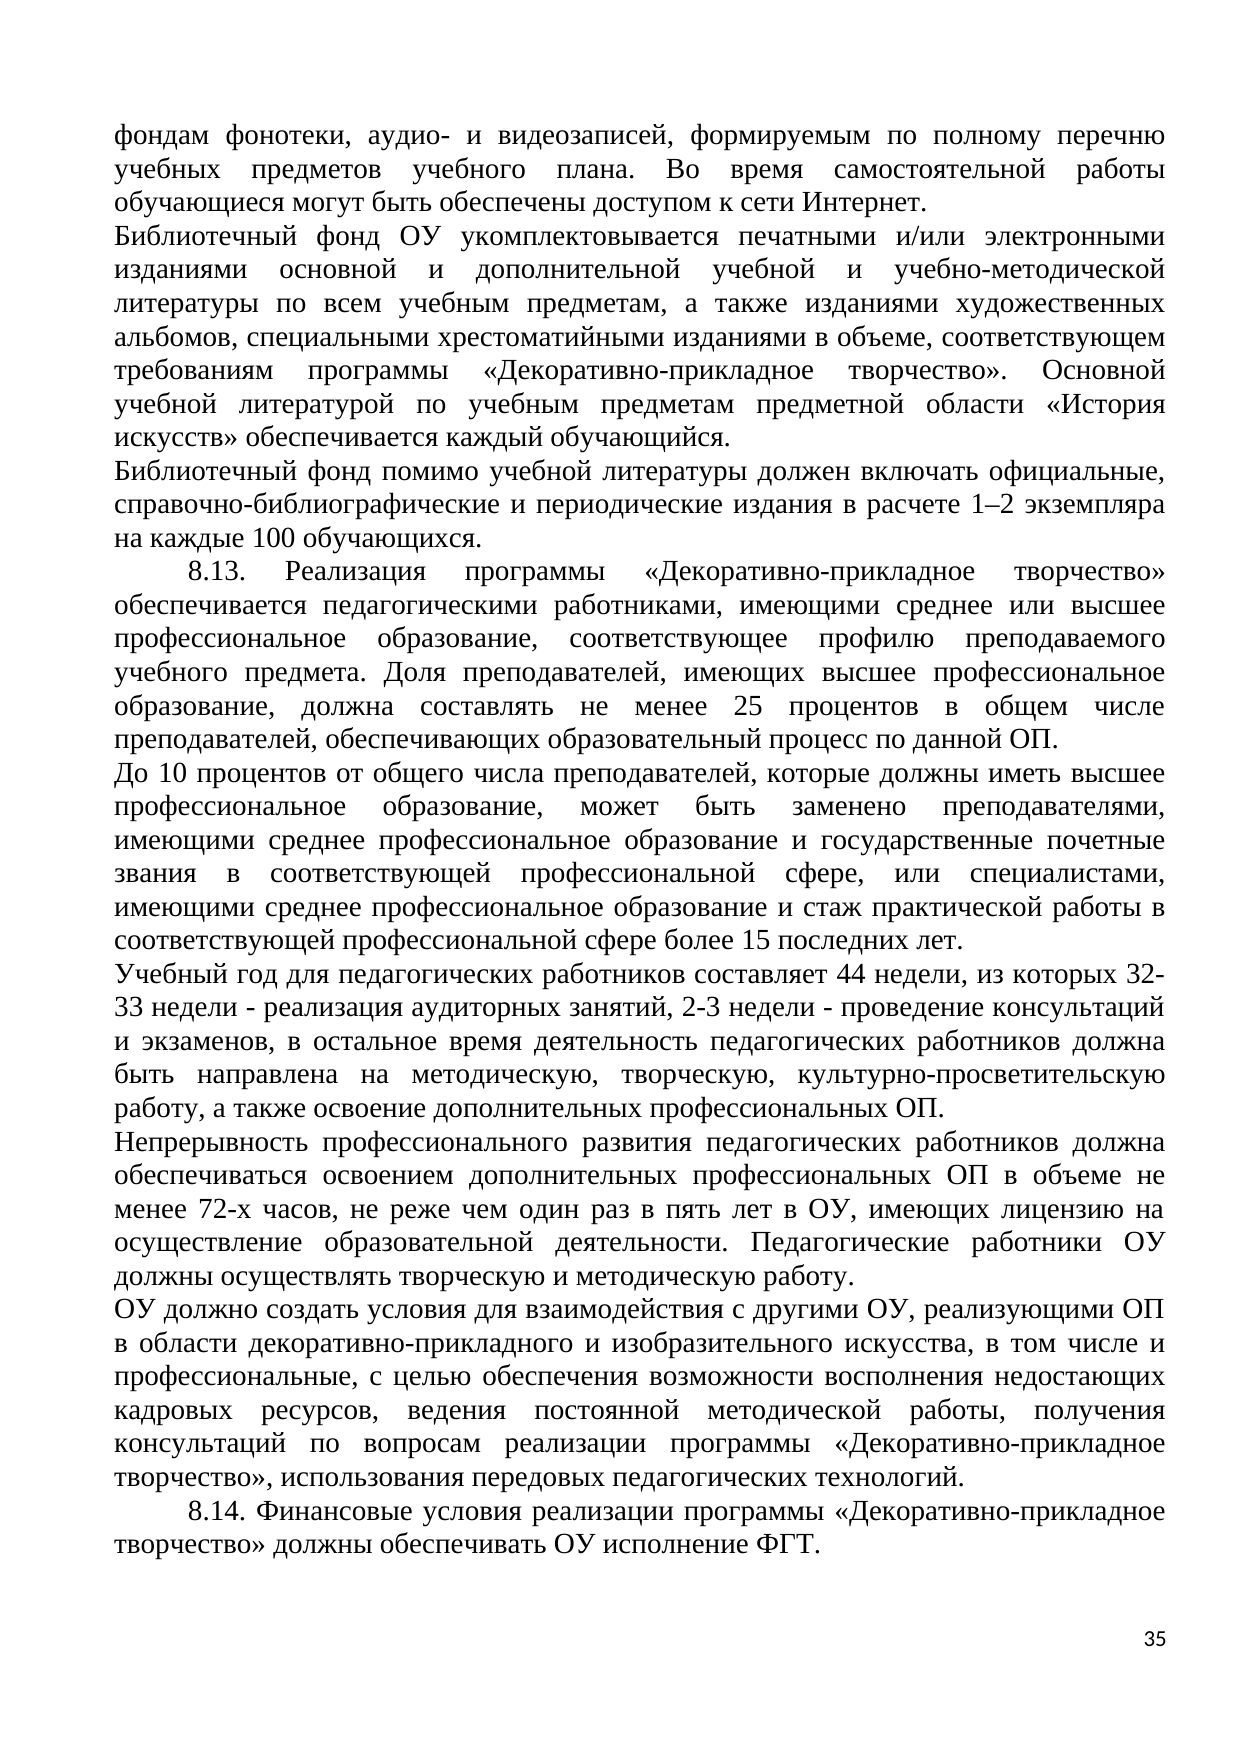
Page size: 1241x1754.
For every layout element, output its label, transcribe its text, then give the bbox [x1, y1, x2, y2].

text 8.13. Реализация программы «Декоративно-прикладное творчество» обеспечивается педагогическими работниками, имеющими среднее или высшее профессиональное образование, соответствующее профилю преподаваемого учебного предмета. Доля преподавателей, имеющих высшее профессиональное образование, должна составлять не менее 25 процентов в общем числе преподавателей, обеспечивающих образовательный процесс по данной ОП. [114, 553, 1166, 755]
text 8.14. Финансовые условия реализации программы «Декоративно-прикладное творчество» должны обеспечивать ОУ исполнение ФГТ. [114, 1493, 1166, 1560]
text Непрерывность профессионального развития педагогических работников должна обеспечиваться освоением дополнительных профессиональных ОП в объеме не менее 72-х часов, не реже чем один раз в пять лет в ОУ, имеющих лицензию на осуществление образовательной деятельности. Педагогические работники ОУ должны осуществлять творческую и методическую работу. [114, 1124, 1166, 1291]
text ОУ должно создать условия для взаимодействия с другими ОУ, реализующими ОП в области декоративно-прикладного и изобразительного искусства, в том числе и профессиональные, с целью обеспечения возможности восполнения недостающих кадровых ресурсов, ведения постоянной методической работы, получения консультаций по вопросам реализации программы «Декоративно-прикладное творчество», использования передовых педагогических технологий. [114, 1291, 1166, 1493]
text Библиотечный фонд помимо учебной литературы должен включать официальные, справочно-библиографические и периодические издания в расчете 1–2 экземпляра на каждые 100 обучающихся. [114, 453, 1166, 553]
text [114, 117, 1166, 218]
text Учебный год для педагогических работников составляет 44 недели, из которых 32-33 недели - реализация аудиторных занятий, 2-3 недели - проведение консультаций и экзаменов, в остальное время деятельность педагогических работников должна быть направлена на методическую, творческую, культурно-просветительскую работу, а также освоение дополнительных профессиональных ОП. [114, 956, 1166, 1124]
text Библиотечный фонд ОУ укомплектовывается печатными и/или электронными изданиями основной и дополнительной учебной и учебно-методической литературы по всем учебным предметам, а также изданиями художественных альбомов, специальными хрестоматийными изданиями в объеме, соответствующем требованиям программы «Декоративно-прикладное творчество». Основной учебной литературой по учебным предметам предметной области «История искусств» обеспечивается каждый обучающийся. [114, 218, 1166, 453]
text До 10 процентов от общего числа преподавателей, которые должны иметь высшее профессиональное образование, может быть заменено преподавателями, имеющими среднее профессиональное образование и государственные почетные звания в соответствующей профессиональной сфере, или специалистами, имеющими среднее профессиональное образование и стаж практической работы в соответствующей профессиональной сфере более 15 последних лет. [114, 755, 1166, 956]
